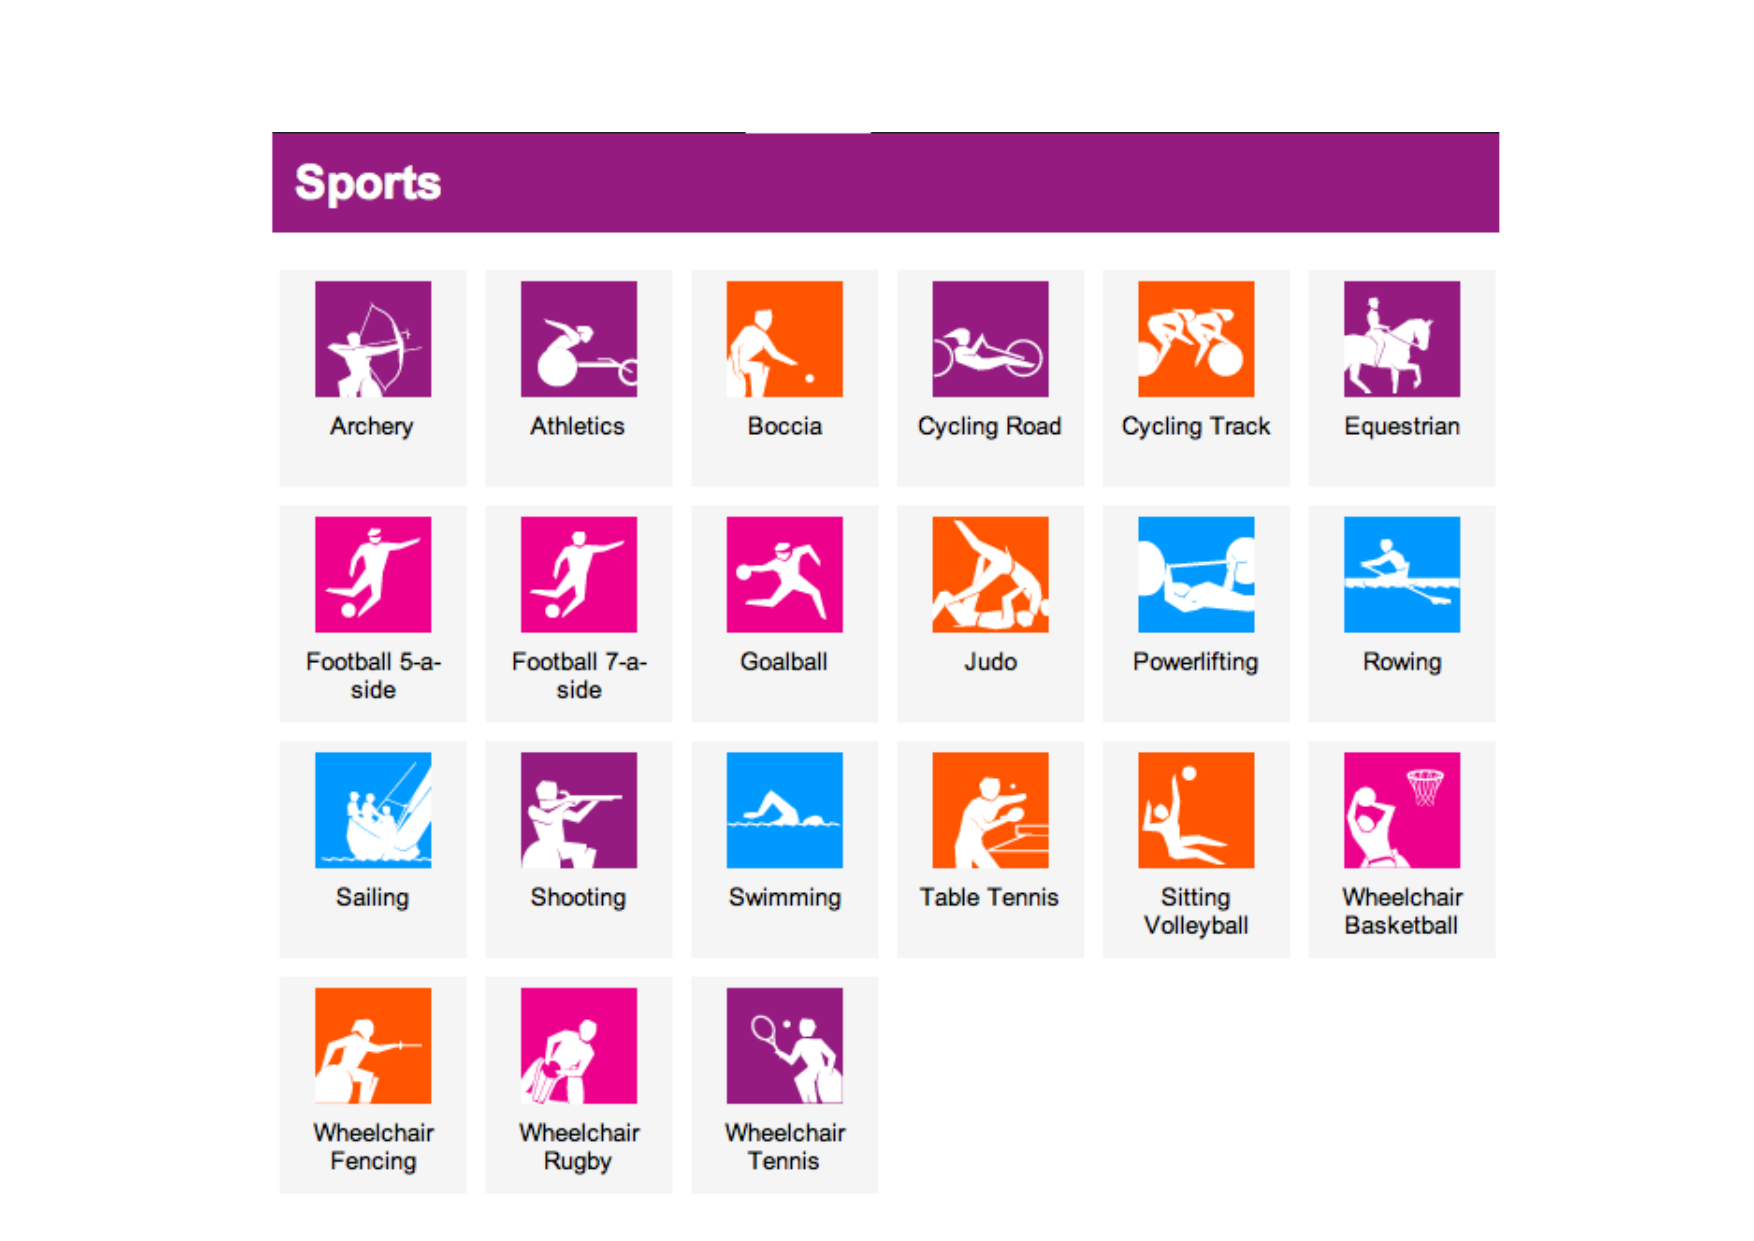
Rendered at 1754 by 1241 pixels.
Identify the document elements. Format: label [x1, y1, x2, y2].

picture [254, 132, 1500, 1209]
